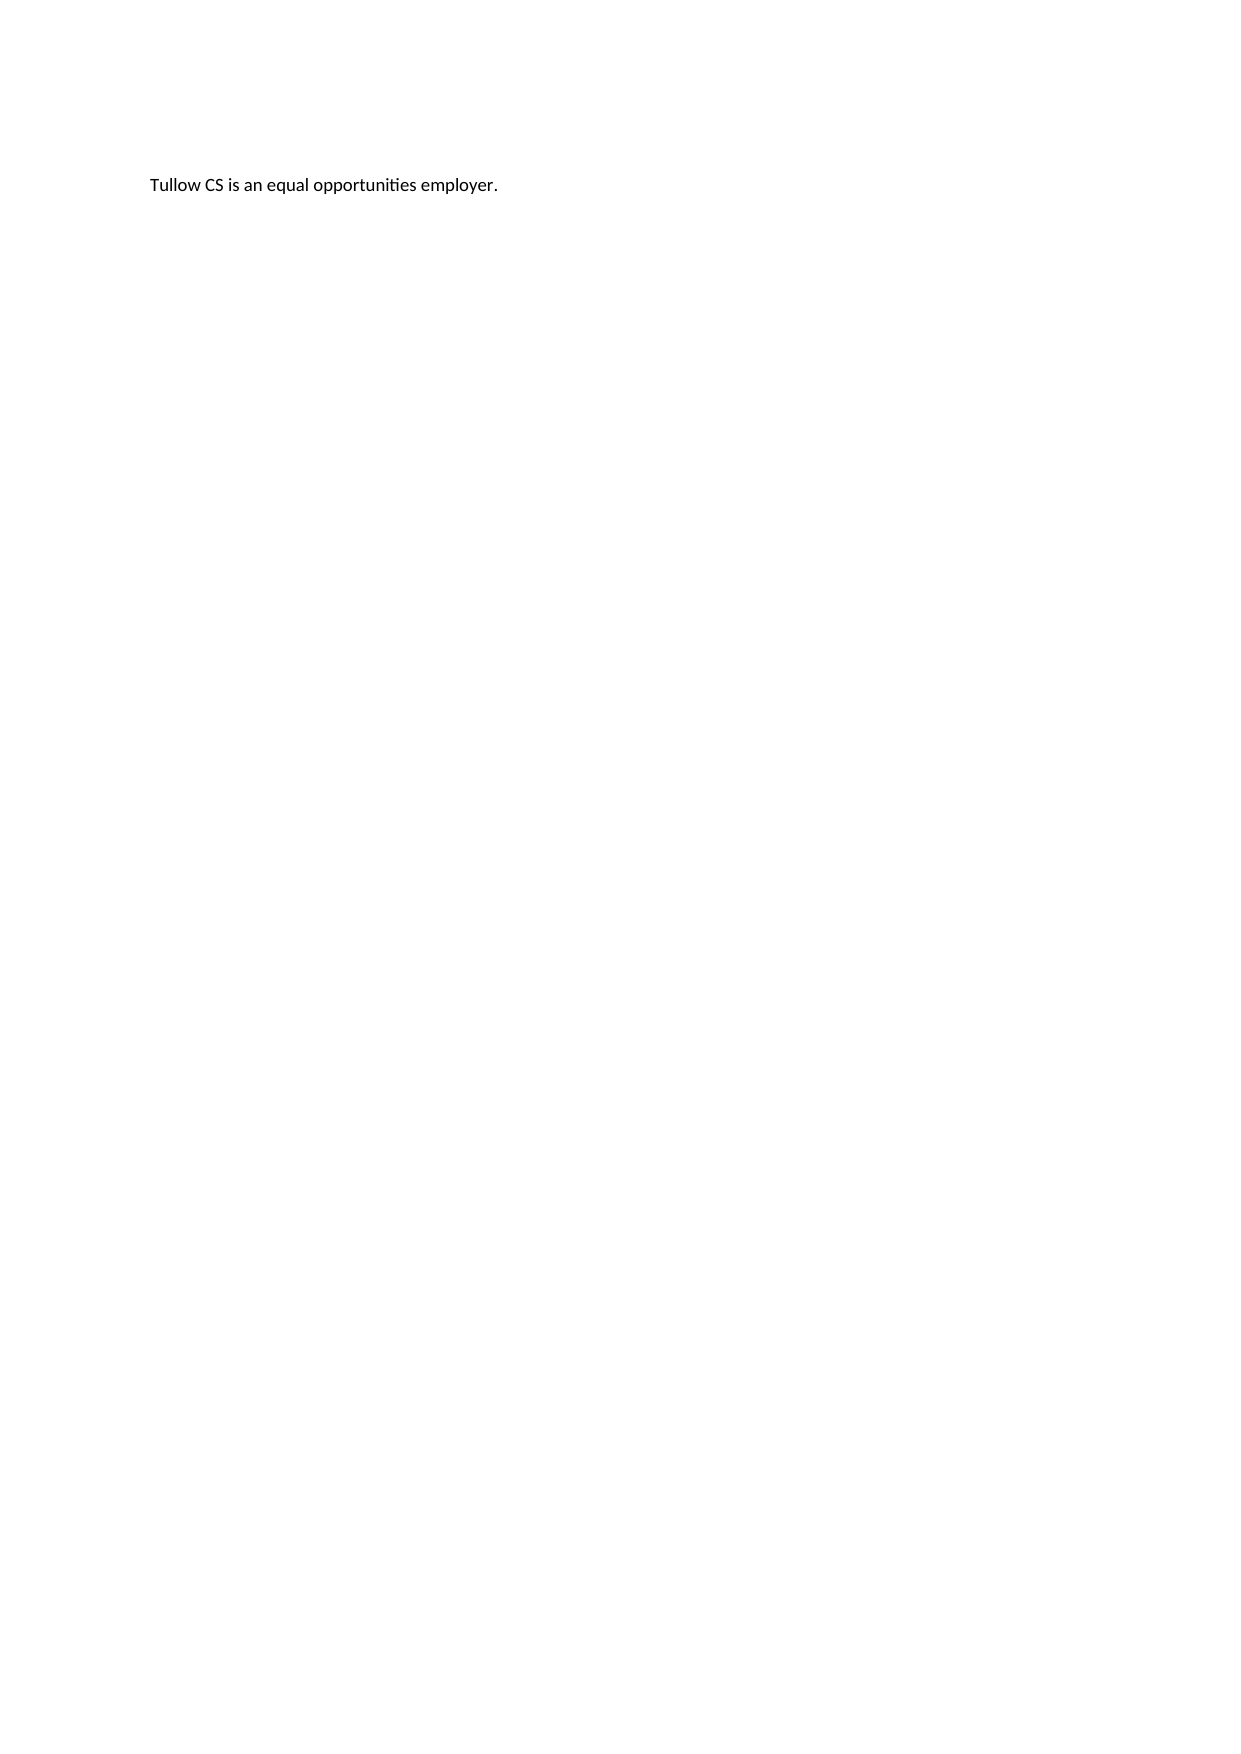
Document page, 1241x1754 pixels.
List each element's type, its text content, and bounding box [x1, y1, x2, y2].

text Tullow CS is an equal opportunities employer. [150, 173, 1073, 196]
